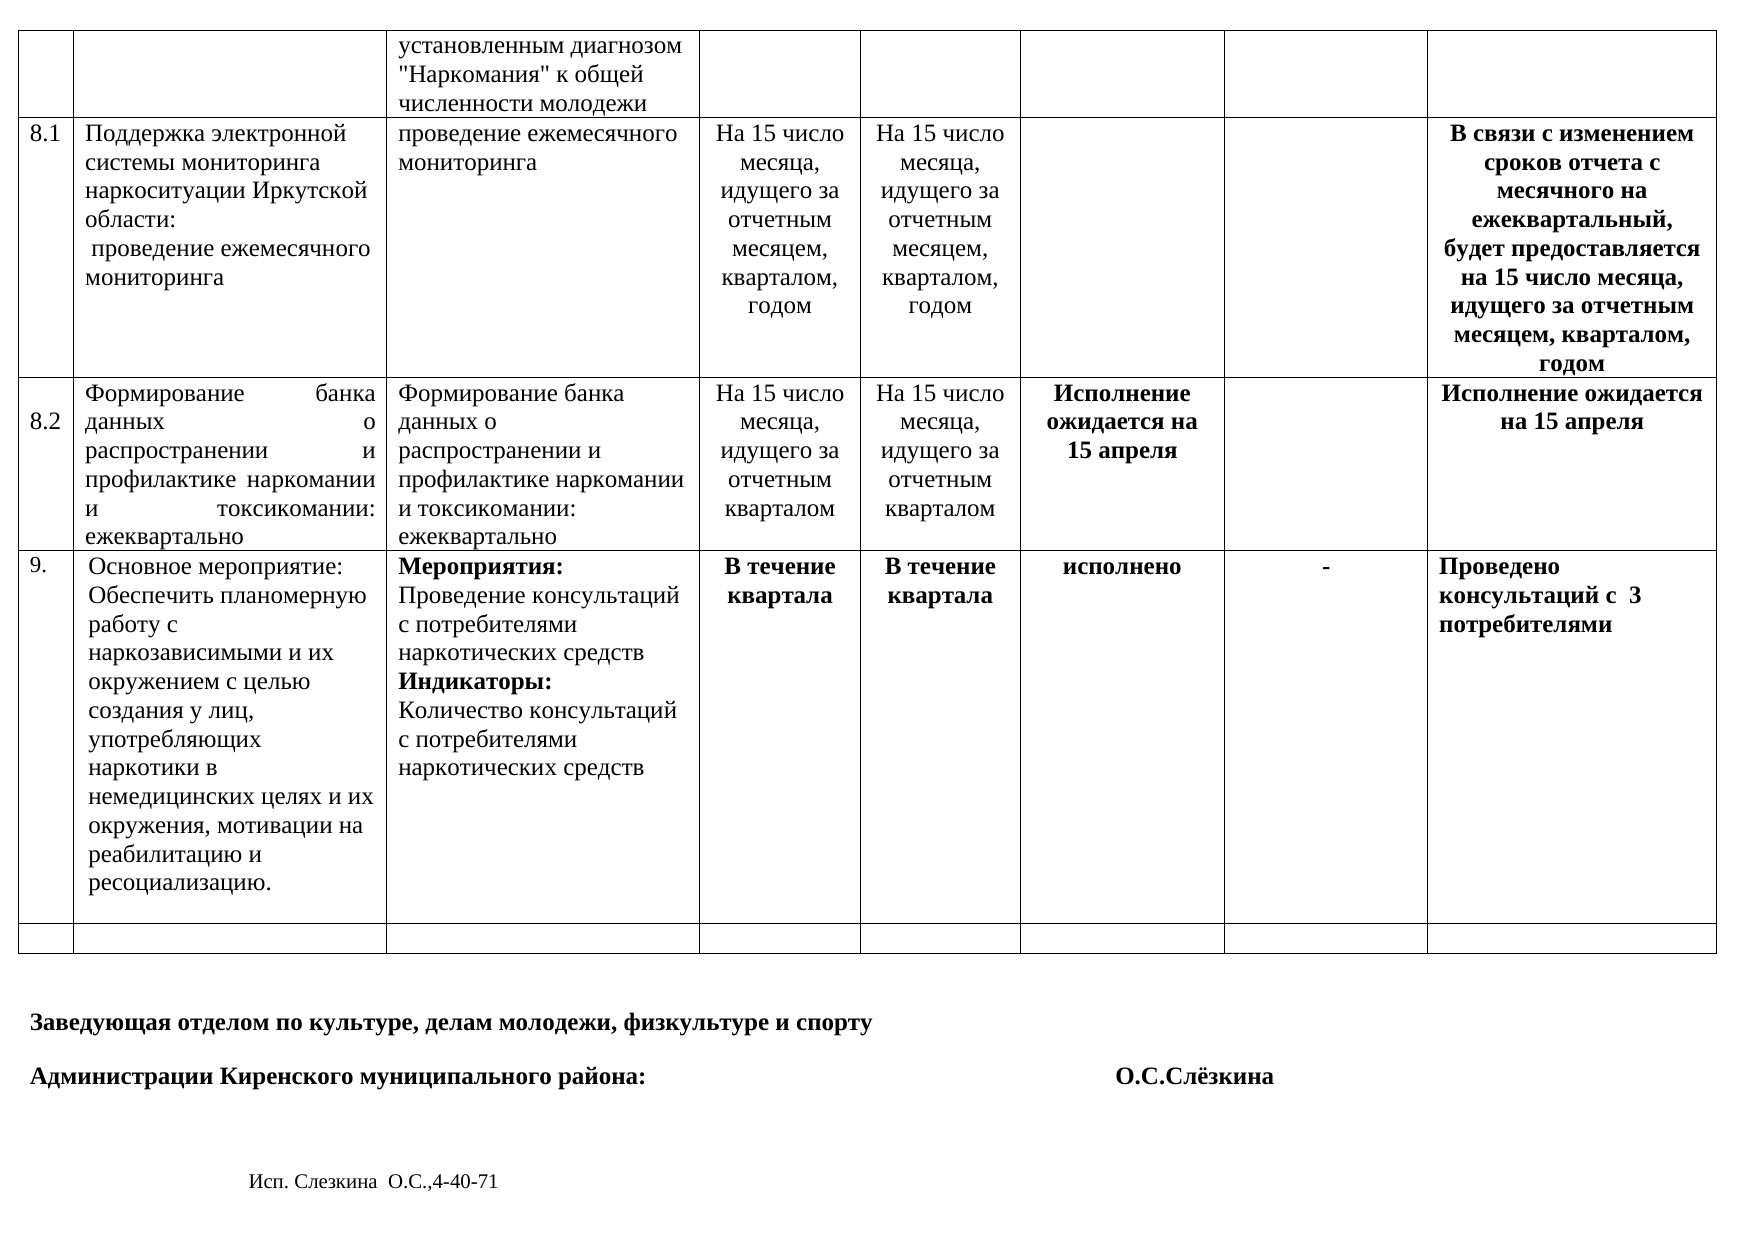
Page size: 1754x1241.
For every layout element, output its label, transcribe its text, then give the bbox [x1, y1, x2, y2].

table_cell [700, 924, 860, 952]
table_cell В связи с изменением сроков отчета с месячного на ежеквартальный, будет предоставляется на 15 число месяца, идущего за отчетным месяцем, кварталом, годом [1428, 118, 1716, 377]
table_cell [1021, 118, 1224, 377]
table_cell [387, 31, 699, 117]
table_cell Мероприятия: Проведение консультаций с потребителями наркотических средств Индикаторы: Количество консультаций с потребителями наркотических средств [387, 551, 699, 923]
table_cell [19, 924, 73, 952]
table_cell Исполнение ожидается на 15 апреля [1428, 378, 1716, 550]
table_cell Исполнение ожидается на 15 апреля [1021, 378, 1224, 550]
table_cell Формирование банка данных о распространении и профилактике наркомании и токсикомании: ежеквартально [387, 378, 699, 550]
table_cell [1225, 118, 1427, 377]
table_cell [1021, 924, 1224, 952]
table_cell - [1225, 551, 1427, 923]
table_cell [1225, 378, 1427, 550]
table_cell исполнено [1021, 551, 1224, 923]
table_cell Формирование банка данных о распространении и профилактике наркомании и токсикомании: ежеквартально [74, 378, 386, 550]
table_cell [1021, 31, 1224, 117]
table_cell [74, 31, 386, 117]
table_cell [861, 31, 1020, 117]
text Заведующая отделом по культуре, делам молодежи, физкультуре и спорту [29, 1007, 1728, 1036]
table_cell 9. [19, 551, 73, 923]
table_cell 8. [19, 31, 73, 117]
table_cell На 15 число месяца, идущего за отчетным кварталом [861, 378, 1020, 550]
table_cell [1428, 924, 1716, 952]
table_cell [387, 924, 699, 952]
table_cell 8.2 [19, 378, 73, 550]
table_cell [74, 924, 386, 952]
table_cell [700, 31, 860, 117]
text Администрации Киренского муниципального района: О.С.Слёзкина [29, 1061, 1728, 1090]
table_cell В течение квартала [861, 551, 1020, 923]
text Исп. Слезкина О.С.,4-40-71 [29, 1169, 1728, 1193]
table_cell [1428, 31, 1716, 117]
table_cell На 15 число месяца, идущего за отчетным месяцем, кварталом, годом [861, 118, 1020, 377]
table_cell В течение квартала [700, 551, 860, 923]
table_cell - [1225, 31, 1427, 117]
table_cell Основное мероприятие: Обеспечить планомерную работу с наркозависимыми и их окружением с целью создания у лиц, употребляющих наркотики в немедицинских целях и их окружения, мотивации на реабилитацию и ресоциализацию. [74, 551, 386, 923]
table_cell [1225, 924, 1427, 952]
table_cell проведение ежемесячного мониторинга [387, 118, 699, 377]
table_cell [861, 924, 1020, 952]
table_cell 8.1 [19, 118, 73, 377]
table_cell Поддержка электронной системы мониторинга наркоситуации Иркутской области: проведение ежемесячного мониторинга [74, 118, 386, 377]
table_cell На 15 число месяца, идущего за отчетным месяцем, кварталом, годом [700, 118, 860, 377]
table_cell На 15 число месяца, идущего за отчетным кварталом [700, 378, 860, 550]
table_cell Проведено консультаций с 3 потребителями [1428, 551, 1716, 923]
